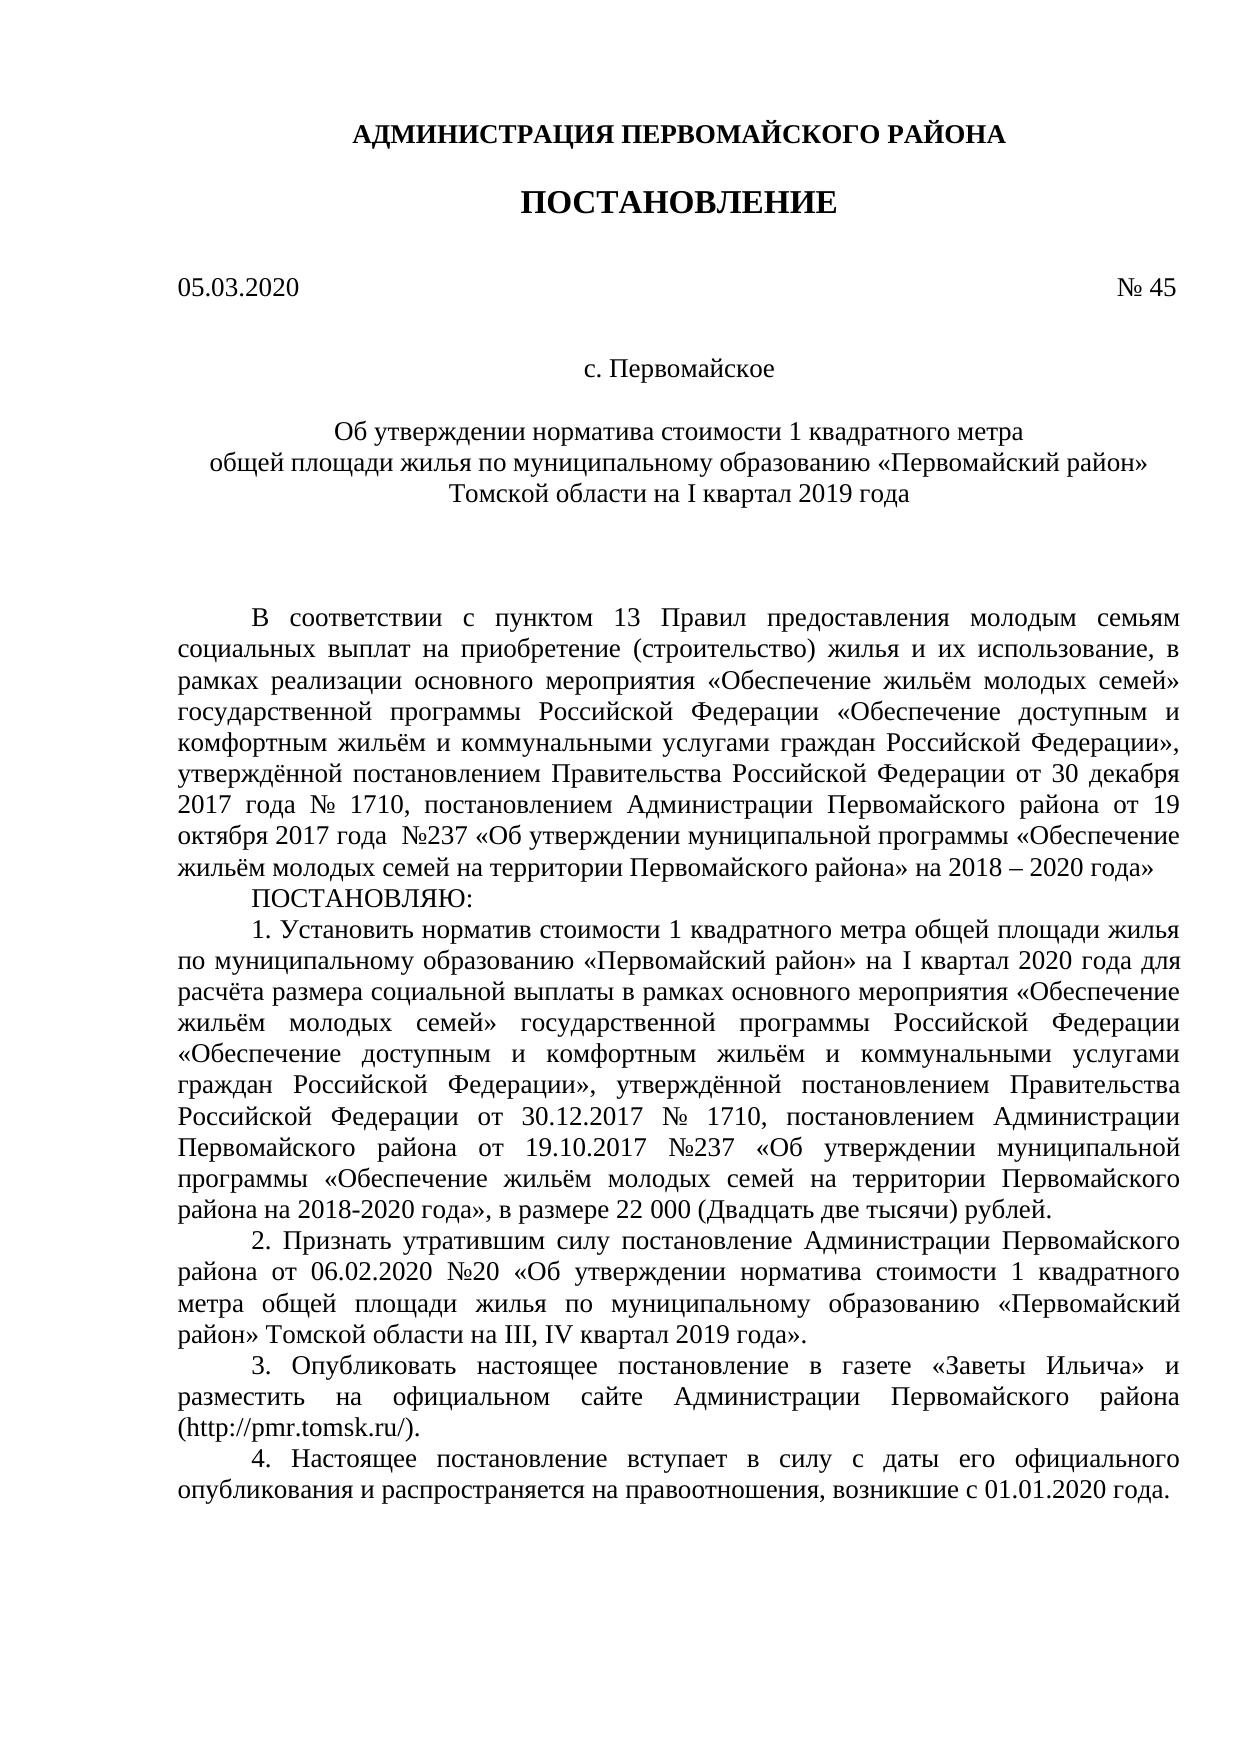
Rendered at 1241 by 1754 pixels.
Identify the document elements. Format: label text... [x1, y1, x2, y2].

text 3. Опубликовать настоящее постановление в газете «Заветы Ильича» и разместить на официальном сайте Администрации Первомайского района (http://pmr.tomsk.ru/). [177, 1349, 1181, 1442]
text 4. Настоящее постановление вступает в силу с даты его официального опубликования и распространяется на правоотношения, возникшие с 01.01.2020 года. [177, 1442, 1181, 1505]
text общей площади жилья по муниципальному образованию «Первомайский район» Томской области на I квартал 2019 года [177, 446, 1181, 508]
text АДМИНИСТРАЦИЯ ПЕРВОМАЙСКОГО РАЙОНА [177, 118, 1181, 149]
text 1. Установить норматив стоимости 1 квадратного метра общей площади жилья по муниципальному образованию «Первомайский район» на I квартал 2020 года для расчёта размера социальной выплаты в рамках основного мероприятия «Обеспечение жильём молодых семей» государственной программы Российской Федерации «Обеспечение доступным и комфортным жильём и коммунальными услугами граждан Российской Федерации», утверждённой постановлением Правительства Российской Федерации от 30.12.2017 № 1710, постановлением Администрации Первомайского района от 19.10.2017 №237 «Об утверждении муниципальной программы «Обеспечение жильём молодых семей на территории Первомайского района на 2018-2020 года», в размере 22 000 (Двадцать две тысячи) рублей. [177, 913, 1181, 1224]
text В соответствии с пунктом 13 Правил предоставления молодым семьям социальных выплат на приобретение (строительство) жилья и их использование, в рамках реализации основного мероприятия «Обеспечение жильём молодых семей» государственной программы Российской Федерации «Обеспечение доступным и комфортным жильём и коммунальными услугами граждан Российской Федерации», утверждённой постановлением Правительства Российской Федерации от 30 декабря 2017 года № 1710, постановлением Администрации Первомайского района от 19 октября 2017 года №237 «Об утверждении муниципальной программы «Обеспечение жильём молодых семей на территории Первомайского района» на 2018 – 2020 года» [177, 601, 1181, 882]
text Об утверждении норматива стоимости 1 квадратного метра [177, 414, 1181, 446]
text ПОСТАНОВЛЯЮ: [177, 882, 1181, 913]
text ПОСТАНОВЛЕНИЕ [177, 183, 1181, 221]
text с. Первомайское [177, 352, 1181, 383]
text 2. Признать утратившим силу постановление Администрации Первомайского района от 06.02.2020 №20 «Об утверждении норматива стоимости 1 квадратного метра общей площади жилья по муниципальному образованию «Первомайский район» Томской области на III, IV квартал 2019 года». [177, 1224, 1181, 1349]
text 05.03.2020 № 45 [177, 271, 1181, 302]
